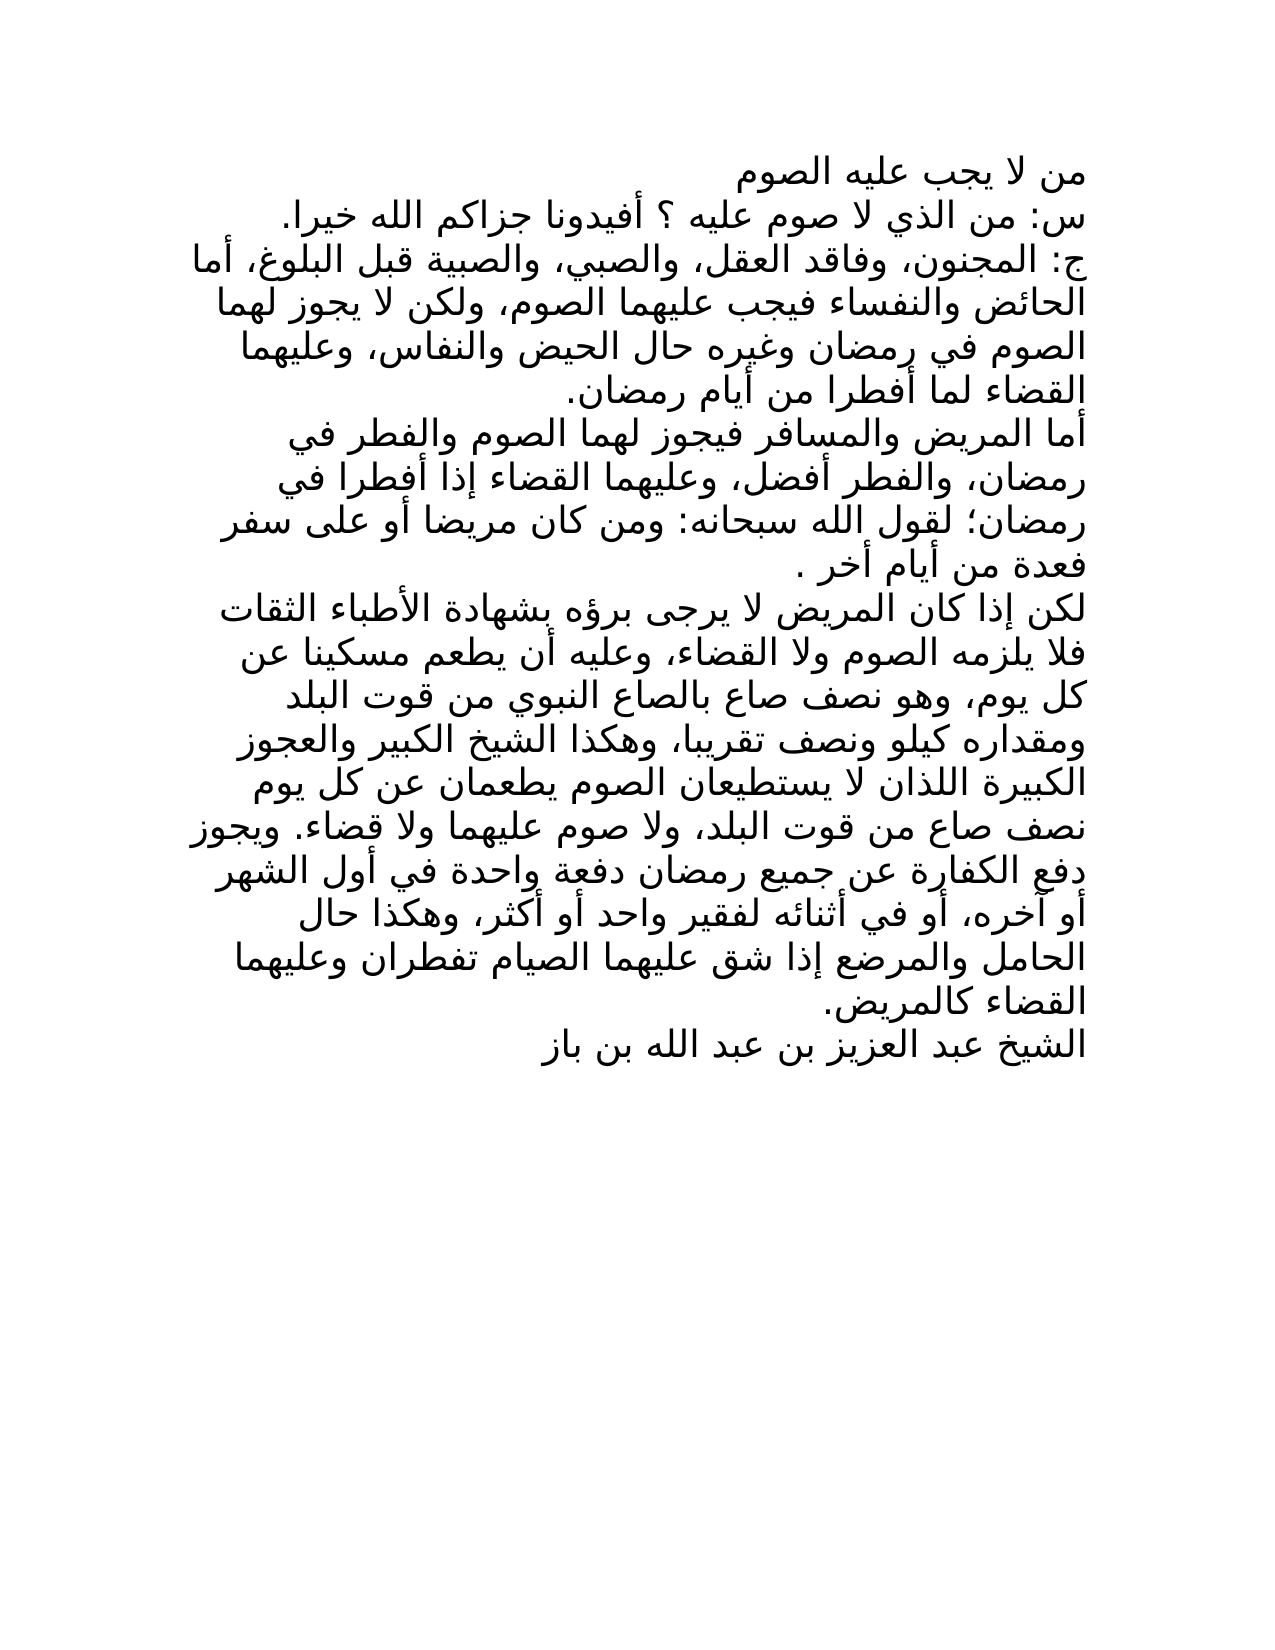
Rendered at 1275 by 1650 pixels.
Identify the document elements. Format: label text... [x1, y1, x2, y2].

text لكن إذا كان المريض لا يرجى برؤه بشهادة الأطباء الثقات فلا يلزمه الصوم ولا القضاء، وعليه أن يطعم مسكينا عن كل يوم، وهو نصف صاع بالصاع النبوي من قوت البلد ومقداره كيلو ونصف تقريبا، وهكذا الشيخ الكبير والعجوز الكبيرة اللذان لا يستطيعان الصوم يطعمان عن كل يوم نصف صاع من قوت البلد، ولا صوم عليهما ولا قضاء. ويجوز دفع الكفارة عن جميع رمضان دفعة واحدة في أول الشهر أو آخره، أو في أثنائه لفقير واحد أو أكثر، وهكذا حال الحامل والمرضع إذا شق عليهما الصيام تفطران وعليهما القضاء كالمريض. [187, 586, 1087, 1023]
text ج: المجنون، وفاقد العقل، والصبي، والصبية قبل البلوغ، أما الحائض والنفساء فيجب عليهما الصوم، ولكن لا يجوز لهما الصوم في رمضان وغيره حال الحيض والنفاس، وعليهما القضاء لما أفطرا من أيام رمضان. [187, 237, 1087, 412]
text الشيخ عبد العزيز بن عبد الله بن باز [187, 1023, 1087, 1067]
text أما المريض والمسافر فيجوز لهما الصوم والفطر في رمضان، والفطر أفضل، وعليهما القضاء إذا أفطرا في رمضان؛ لقول الله سبحانه: ومن كان مريضا أو على سفر فعدة من أيام أخر . [187, 412, 1087, 586]
text س: من الذي لا صوم عليه ؟ أفيدونا جزاكم الله خيرا. [187, 194, 1087, 237]
text من لا يجب عليه الصوم [187, 150, 1087, 194]
